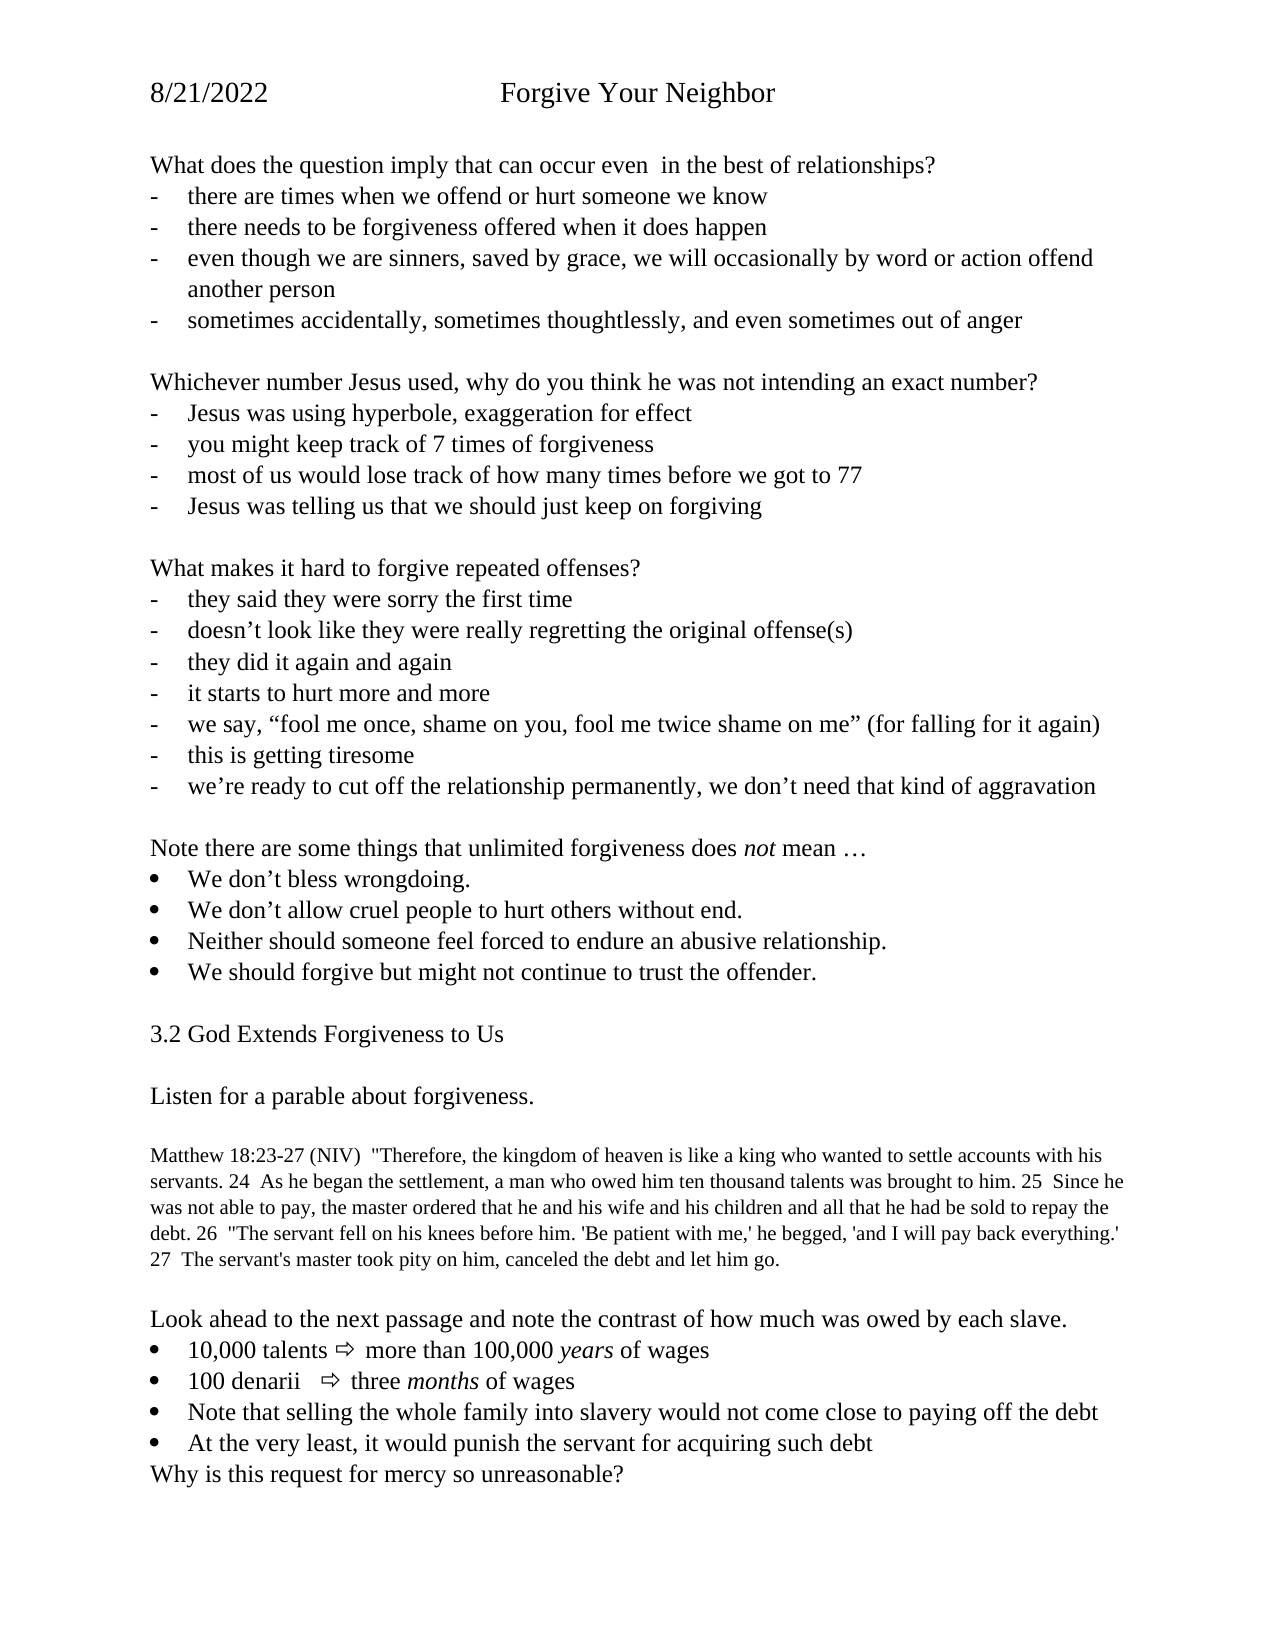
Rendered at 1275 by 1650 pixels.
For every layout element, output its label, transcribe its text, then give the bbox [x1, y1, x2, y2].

list We should forgive but might not continue to trust the offender. [150, 957, 1125, 986]
text What makes it hard to forgive repeated offenses? [150, 553, 1125, 582]
list even though we are sinners, saved by grace, we will occasionally by word or action offend another person [150, 243, 1125, 303]
list At the very least, it would punish the servant for acquiring such debt [150, 1428, 1125, 1457]
list We don’t bless wrongdoing. [150, 864, 1125, 893]
list most of us would lose track of how many times before we got to 77 [150, 460, 1125, 489]
list there are times when we offend or hurt someone we know [150, 181, 1125, 210]
text 3.2 God Extends Forgiveness to Us [150, 1019, 1125, 1048]
list Jesus was telling us that we should just keep on forgiving [150, 491, 1125, 520]
list We don’t allow cruel people to hurt others without end. [150, 895, 1125, 924]
list Jesus was using hyperbole, exaggeration for effect [150, 398, 1125, 427]
list it starts to hurt more and more [150, 678, 1125, 706]
text Note there are some things that unlimited forgiveness does not mean … [150, 833, 1125, 862]
list you might keep track of 7 times of forgiveness [150, 429, 1125, 458]
text Why is this request for mercy so unreasonable? [150, 1459, 1125, 1488]
list there needs to be forgiveness offered when it does happen [150, 212, 1125, 241]
list 10,000 talents more than 100,000 years of wages [150, 1335, 1125, 1364]
list we’re ready to cut off the relationship permanently, we don’t need that kind of aggravation [150, 771, 1125, 799]
list we say, “fool me once, shame on you, fool me twice shame on me” (for falling for it again) [150, 709, 1125, 737]
text Matthew 18:23-27 (NIV) "Therefore, the kingdom of heaven is like a king who wanted to settle accounts with his servants. 24 As he began the settlement, a man who owed him ten thousand talents was brought to him. 25 Since he was not able to pay, the master ordered that he and his wife and his children and all that he had be sold to repay the debt. 26 "The servant fell on his knees before him. 'Be patient with me,' he begged, 'and I will pay back everything.' 27 The servant's master took pity on him, canceled the debt and let him go. [150, 1143, 1125, 1271]
text Look ahead to the next passage and note the contrast of how much was owed by each slave. [150, 1304, 1125, 1333]
list they said they were sorry the first time [150, 584, 1125, 613]
list 100 denarii three months of wages [150, 1366, 1125, 1395]
text Listen for a parable about forgiveness. [150, 1081, 1125, 1110]
text What does the question imply that can occur even in the best of relationships? [150, 150, 1125, 179]
text Whichever number Jesus used, why do you think he was not intending an exact number? [150, 367, 1125, 396]
list Note that selling the whole family into slavery would not come close to paying off the debt [150, 1397, 1125, 1426]
list they did it again and again [150, 647, 1125, 675]
list Neither should someone feel forced to endure an abusive relationship. [150, 926, 1125, 955]
list doesn’t look like they were really regretting the original offense(s) [150, 616, 1125, 644]
list this is getting tiresome [150, 740, 1125, 768]
list sometimes accidentally, sometimes thoughtlessly, and even sometimes out of anger [150, 305, 1125, 334]
